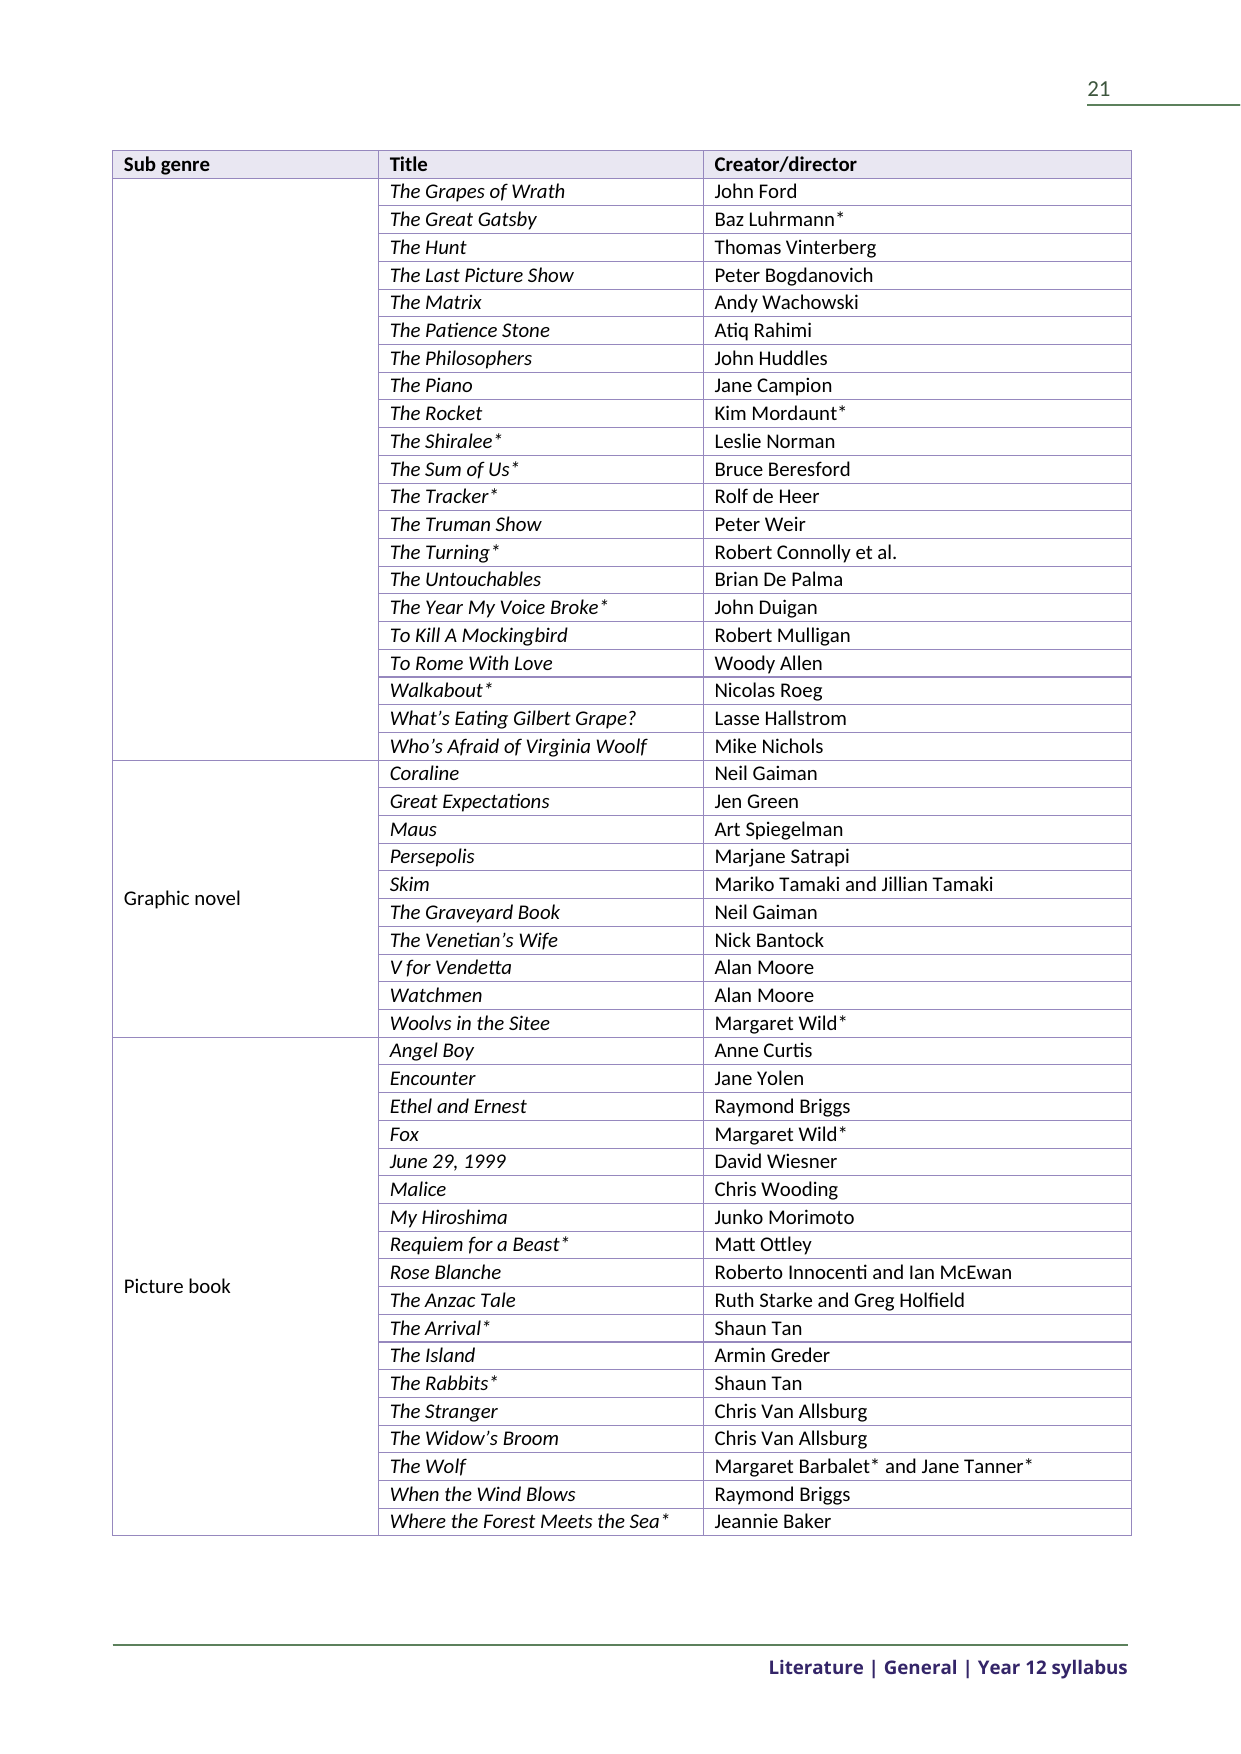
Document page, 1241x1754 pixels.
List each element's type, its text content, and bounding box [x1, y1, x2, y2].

table_cell The Matrix [379, 290, 703, 316]
table_header Creator/director [704, 151, 1131, 178]
table_cell The Arrival* [379, 1315, 703, 1341]
table_cell Anne Curtis [704, 1038, 1131, 1064]
table_cell Robert Mulligan [704, 622, 1131, 649]
table_cell The Great Gatsby [379, 206, 703, 233]
table_cell To Kill A Mockingbird [379, 622, 703, 649]
table_cell Matt Ottley [704, 1232, 1131, 1258]
table_cell V for Vendetta [379, 955, 703, 981]
table_cell Persepolis [379, 844, 703, 870]
table_cell Walkabout* [379, 678, 703, 704]
table_cell The Venetian’s Wife [379, 927, 703, 953]
table_cell Raymond Briggs [704, 1481, 1131, 1508]
table_cell Kim Mordaunt* [704, 400, 1131, 427]
table_cell Lasse Hallstrom [704, 705, 1131, 732]
table_cell Alan Moore [704, 982, 1131, 1009]
table_cell The Anzac Tale [379, 1287, 703, 1314]
table_cell Graphic novel [113, 761, 378, 1037]
table_cell Andy Wachowski [704, 290, 1131, 316]
table_cell Armin Greder [704, 1343, 1131, 1369]
table_cell John Huddles [704, 345, 1131, 372]
table_cell Jeannie Baker [704, 1509, 1131, 1535]
table_cell Atiq Rahimi [704, 317, 1131, 344]
table_cell The Tracker* [379, 484, 703, 510]
table_cell John Ford [704, 179, 1131, 205]
table_cell When the Wind Blows [379, 1481, 703, 1508]
table_cell Neil Gaiman [704, 761, 1131, 787]
table_cell Robert Connolly et al. [704, 539, 1131, 566]
table_cell Junko Morimoto [704, 1204, 1131, 1231]
table_cell The Year My Voice Broke* [379, 594, 703, 621]
table_cell Malice [379, 1176, 703, 1203]
table_cell The Island [379, 1343, 703, 1369]
table_cell The Widow’s Broom [379, 1426, 703, 1452]
table_cell Nicolas Roeg [704, 678, 1131, 704]
table_cell June 29, 1999 [379, 1149, 703, 1175]
table_cell Nick Bantock [704, 927, 1131, 953]
table_header Title [379, 151, 703, 178]
table_cell Watchmen [379, 982, 703, 1009]
table_cell Art Spiegelman [704, 816, 1131, 843]
table_cell Encounter [379, 1065, 703, 1092]
table_cell Alan Moore [704, 955, 1131, 981]
table_cell Rose Blanche [379, 1259, 703, 1286]
table_cell Woolvs in the Sitee [379, 1010, 703, 1037]
table_cell The Sum of Us* [379, 456, 703, 482]
table_cell Mariko Tamaki and Jillian Tamaki [704, 871, 1131, 898]
table_cell The Patience Stone [379, 317, 703, 344]
table_cell Skim [379, 871, 703, 898]
table_cell Woody Allen [704, 650, 1131, 676]
table_cell Angel Boy [379, 1038, 703, 1064]
table_cell Ruth Starke and Greg Holfield [704, 1287, 1131, 1314]
table_cell Chris Wooding [704, 1176, 1131, 1203]
table_cell To Rome With Love [379, 650, 703, 676]
table_cell The Rocket [379, 400, 703, 427]
table_cell The Rabbits* [379, 1370, 703, 1397]
table_cell Baz Luhrmann* [704, 206, 1131, 233]
table_cell Bruce Beresford [704, 456, 1131, 482]
table_cell The Stranger [379, 1398, 703, 1424]
table_cell The Wolf [379, 1453, 703, 1480]
table_cell Leslie Norman [704, 428, 1131, 455]
table_cell Great Expectations [379, 788, 703, 815]
table_cell Peter Bogdanovich [704, 262, 1131, 288]
table_cell The Shiralee* [379, 428, 703, 455]
table_cell The Truman Show [379, 511, 703, 538]
table_cell Who’s Afraid of Virginia Woolf [379, 733, 703, 759]
table_cell The Graveyard Book [379, 899, 703, 926]
table_cell Brian De Palma [704, 567, 1131, 593]
table_cell What’s Eating Gilbert Grape? [379, 705, 703, 732]
table_cell Margaret Barbalet* and Jane Tanner* [704, 1453, 1131, 1480]
table_cell The Turning* [379, 539, 703, 566]
table_cell The Philosophers [379, 345, 703, 372]
table_cell Roberto Innocenti and Ian McEwan [704, 1259, 1131, 1286]
table_cell Marjane Satrapi [704, 844, 1131, 870]
table_cell [113, 179, 378, 759]
table_cell Picture book [113, 1038, 378, 1535]
table_cell Jane Yolen [704, 1065, 1131, 1092]
table_cell Neil Gaiman [704, 899, 1131, 926]
table_cell Chris Van Allsburg [704, 1426, 1131, 1452]
table_cell Shaun Tan [704, 1370, 1131, 1397]
table_cell Mike Nichols [704, 733, 1131, 759]
table_header Sub genre [113, 151, 378, 178]
table_cell Margaret Wild* [704, 1121, 1131, 1147]
table_cell The Piano [379, 373, 703, 399]
table_cell My Hiroshima [379, 1204, 703, 1231]
table_cell The Untouchables [379, 567, 703, 593]
table_cell Raymond Briggs [704, 1093, 1131, 1120]
table_cell The Last Picture Show [379, 262, 703, 288]
table_cell Rolf de Heer [704, 484, 1131, 510]
table_cell Where the Forest Meets the Sea* [379, 1509, 703, 1535]
table_cell Shaun Tan [704, 1315, 1131, 1341]
table_cell Jane Campion [704, 373, 1131, 399]
table_cell Maus [379, 816, 703, 843]
table_cell Thomas Vinterberg [704, 234, 1131, 261]
table_cell Peter Weir [704, 511, 1131, 538]
table_cell Chris Van Allsburg [704, 1398, 1131, 1424]
table_cell David Wiesner [704, 1149, 1131, 1175]
table_cell Requiem for a Beast* [379, 1232, 703, 1258]
table_cell Fox [379, 1121, 703, 1147]
table_cell Margaret Wild* [704, 1010, 1131, 1037]
table_cell John Duigan [704, 594, 1131, 621]
table_cell Ethel and Ernest [379, 1093, 703, 1120]
table_cell Jen Green [704, 788, 1131, 815]
table_cell The Hunt [379, 234, 703, 261]
table_cell Coraline [379, 761, 703, 787]
table_cell The Grapes of Wrath [379, 179, 703, 205]
